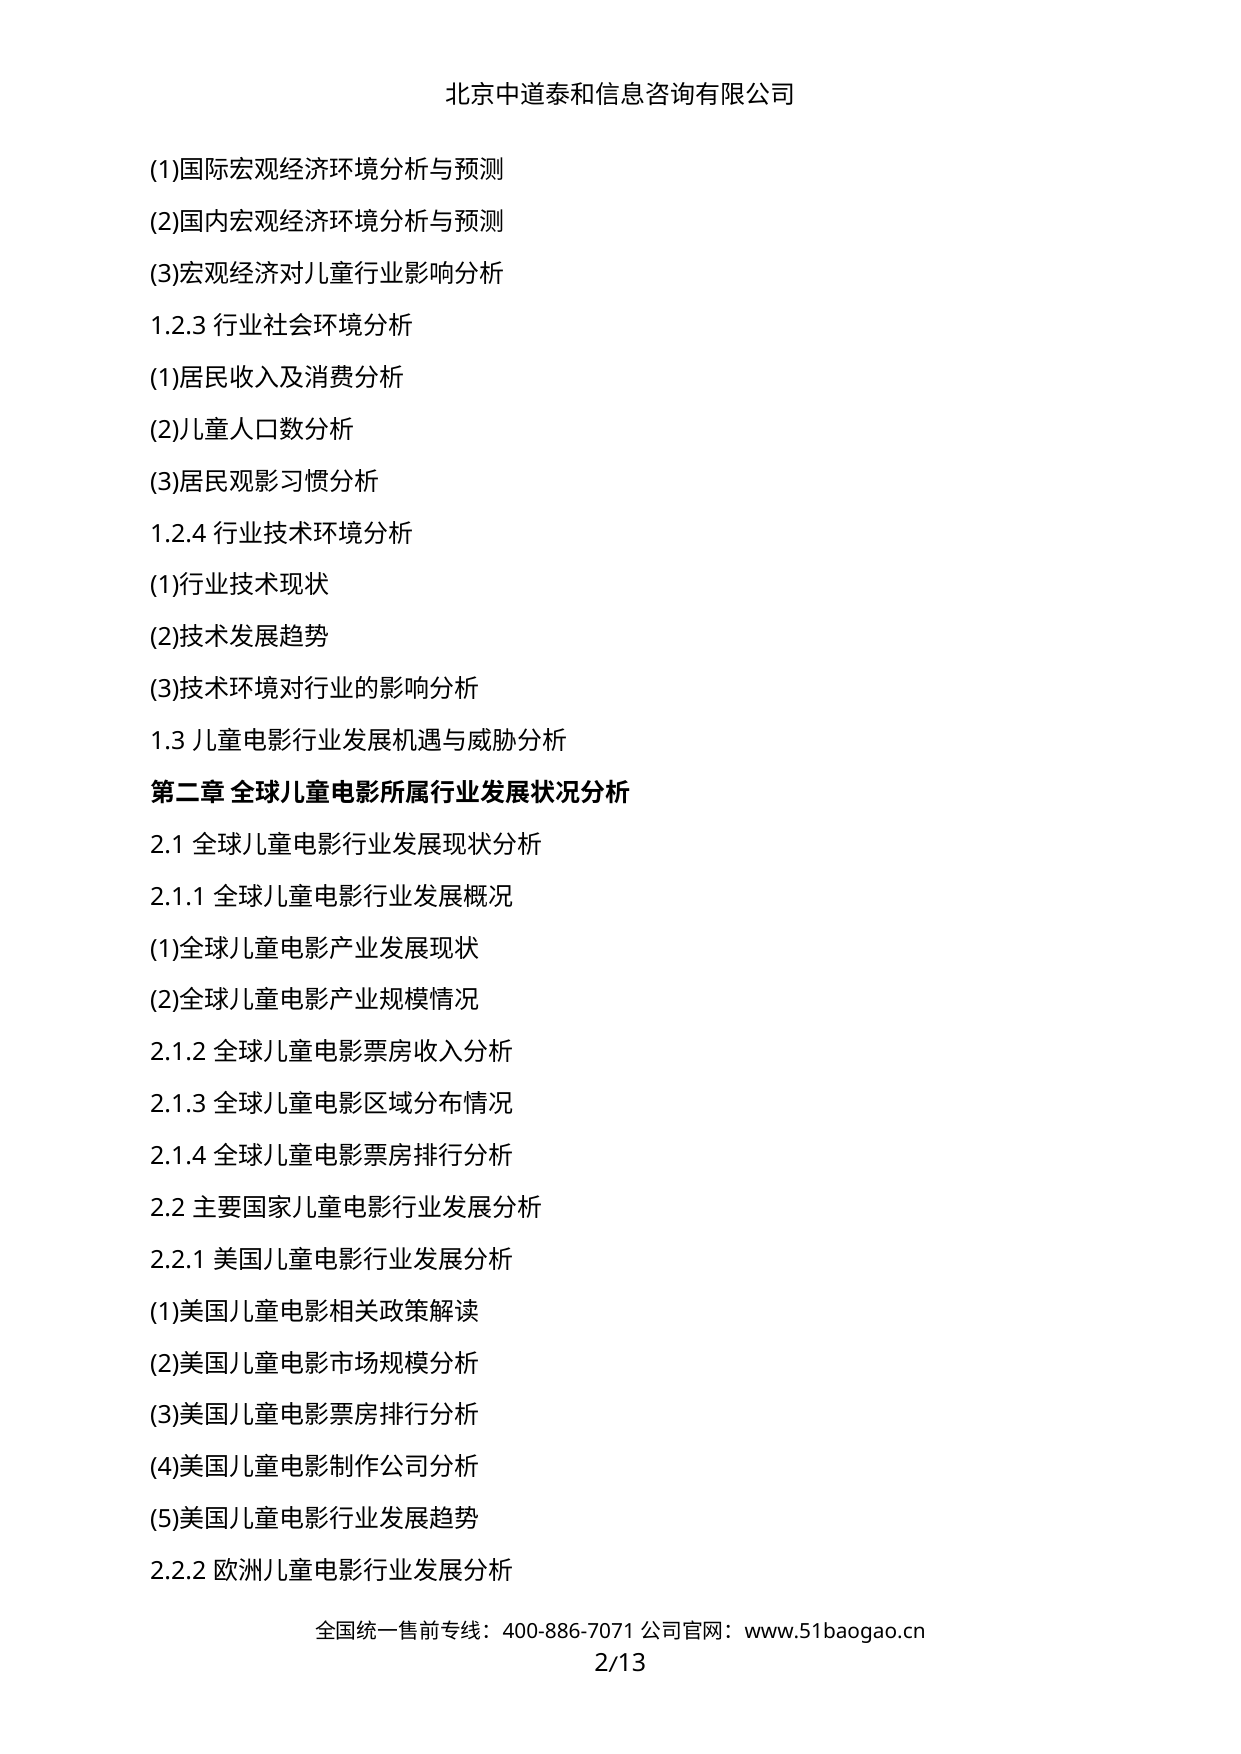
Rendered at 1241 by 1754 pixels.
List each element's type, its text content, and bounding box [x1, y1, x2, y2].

text 2.1.3 全球儿童电影区域分布情况 [150, 1084, 1090, 1120]
text (3)技术环境对行业的影响分析 [150, 669, 1090, 705]
text (2)儿童人口数分析 [150, 409, 1090, 446]
text (5)美国儿童电影行业发展趋势 [150, 1499, 1090, 1535]
text (2)美国儿童电影市场规模分析 [150, 1343, 1090, 1379]
text (1)居民收入及消费分析 [150, 357, 1090, 394]
text (1)全球儿童电影产业发展现状 [150, 928, 1090, 964]
text 1.2.3 行业社会环境分析 [150, 306, 1090, 342]
text (4)美国儿童电影制作公司分析 [150, 1447, 1090, 1483]
text 1.3 儿童电影行业发展机遇与威胁分析 [150, 721, 1090, 757]
text (2)全球儿童电影产业规模情况 [150, 980, 1090, 1016]
text (1)美国儿童电影相关政策解读 [150, 1291, 1090, 1327]
text 2.2.1 美国儿童电影行业发展分析 [150, 1239, 1090, 1276]
text 第二章 全球儿童电影所属行业发展状况分析 [150, 772, 1090, 809]
text 2.1 全球儿童电影行业发展现状分析 [150, 824, 1090, 861]
text (2)技术发展趋势 [150, 617, 1090, 653]
text 2.1.4 全球儿童电影票房排行分析 [150, 1136, 1090, 1172]
text (3)美国儿童电影票房排行分析 [150, 1395, 1090, 1431]
text 2.1.2 全球儿童电影票房收入分析 [150, 1032, 1090, 1068]
text (1)行业技术现状 [150, 565, 1090, 601]
text 1.2.4 行业技术环境分析 [150, 513, 1090, 549]
text (3)宏观经济对儿童行业影响分析 [150, 254, 1090, 290]
text 2.2.2 欧洲儿童电影行业发展分析 [150, 1551, 1090, 1587]
text 2.1.1 全球儿童电影行业发展概况 [150, 876, 1090, 912]
text (3)居民观影习惯分析 [150, 461, 1090, 497]
text 2.2 主要国家儿童电影行业发展分析 [150, 1187, 1090, 1224]
text (1)国际宏观经济环境分析与预测 [150, 150, 1090, 186]
text (2)国内宏观经济环境分析与预测 [150, 202, 1090, 238]
